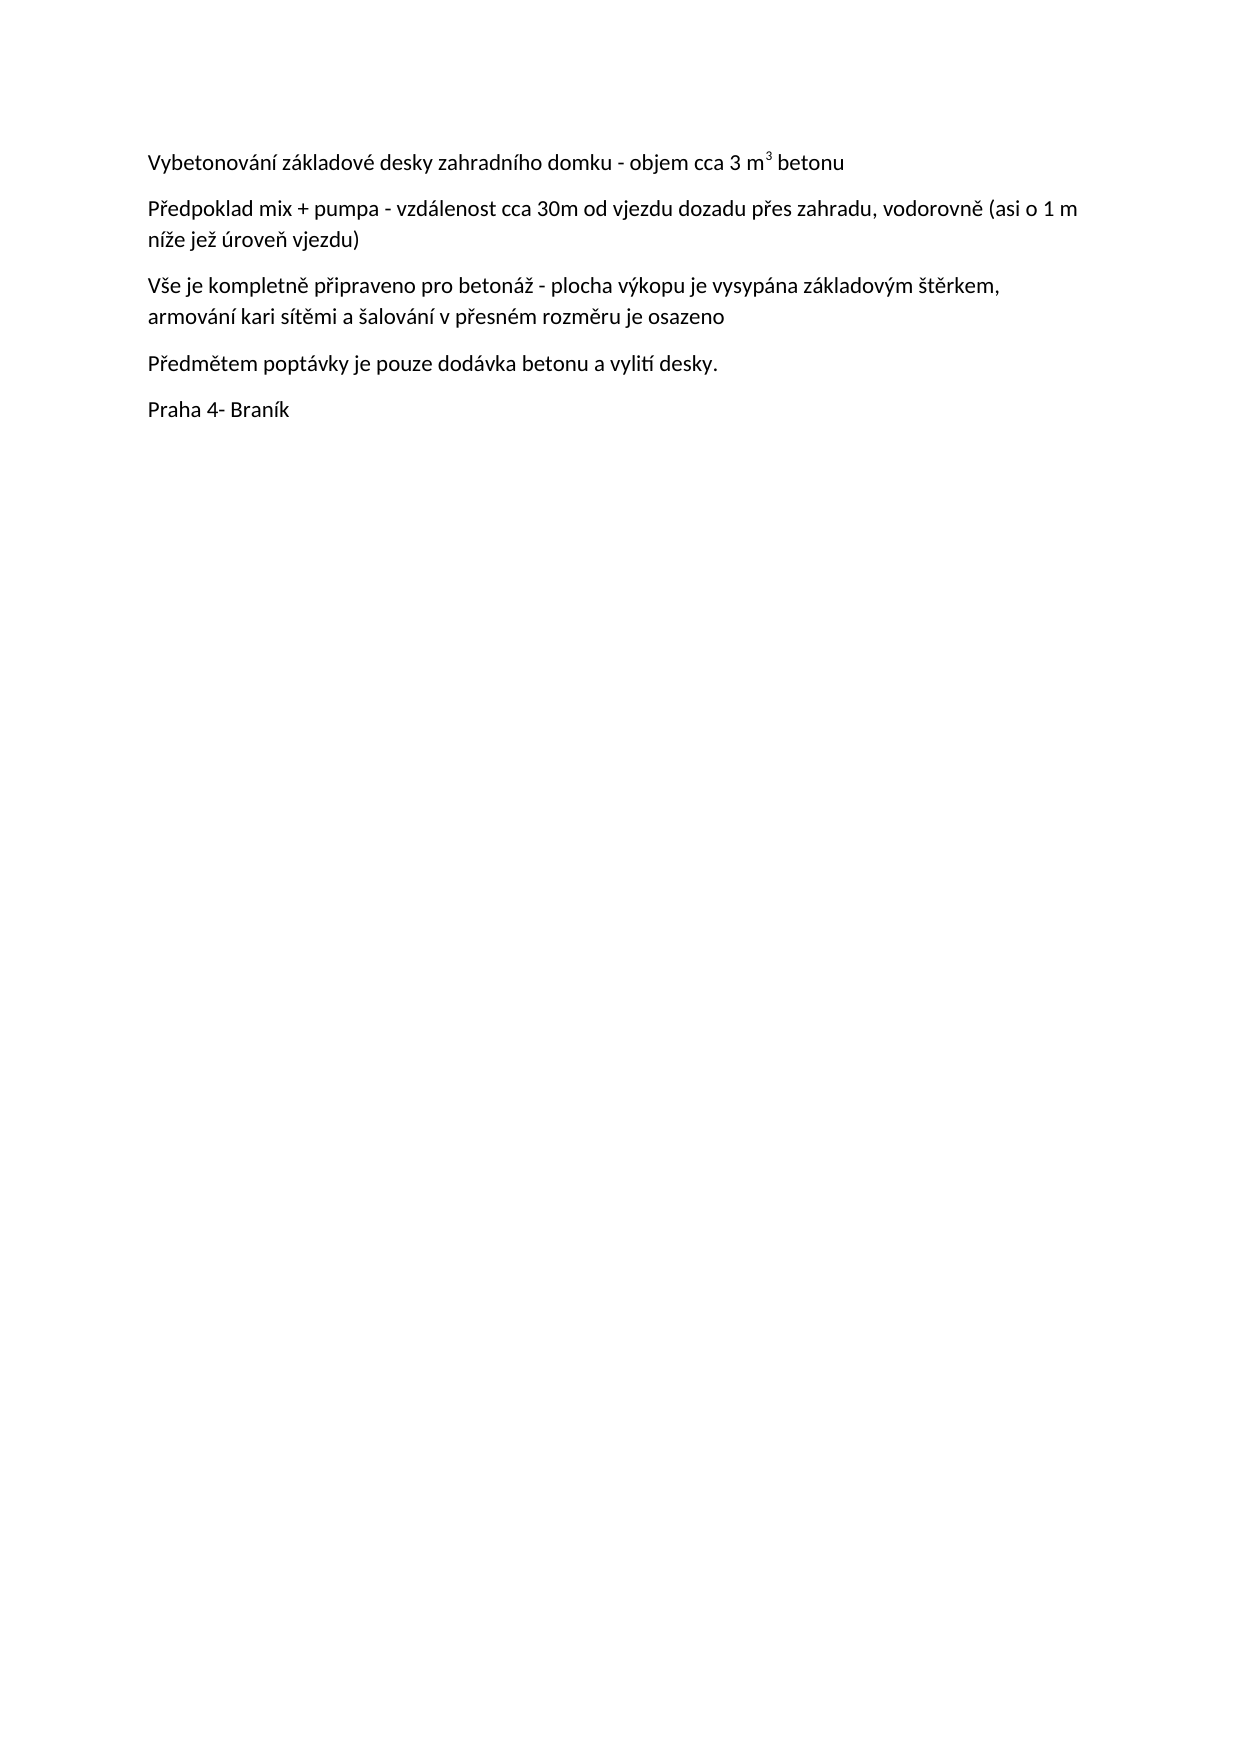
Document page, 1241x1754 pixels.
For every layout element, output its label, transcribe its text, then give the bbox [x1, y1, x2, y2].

text Předmětem poptávky je pouze dodávka betonu a vylití desky. [148, 349, 1093, 377]
text Předpoklad mix + pumpa - vzdálenost cca 30m od vjezdu dozadu přes zahradu, vodorovně (asi o 1 m níže jež úroveň vjezdu) [148, 194, 1093, 253]
text Vše je kompletně připraveno pro betonáž - plocha výkopu je vysypána základovým štěrkem, armování kari sítěmi a šalování v přesném rozměru je osazeno [148, 272, 1093, 330]
text Vybetonování základové desky zahradního domku - objem cca 3 m3 betonu [148, 148, 1093, 176]
text Praha 4- Braník [148, 396, 1093, 423]
